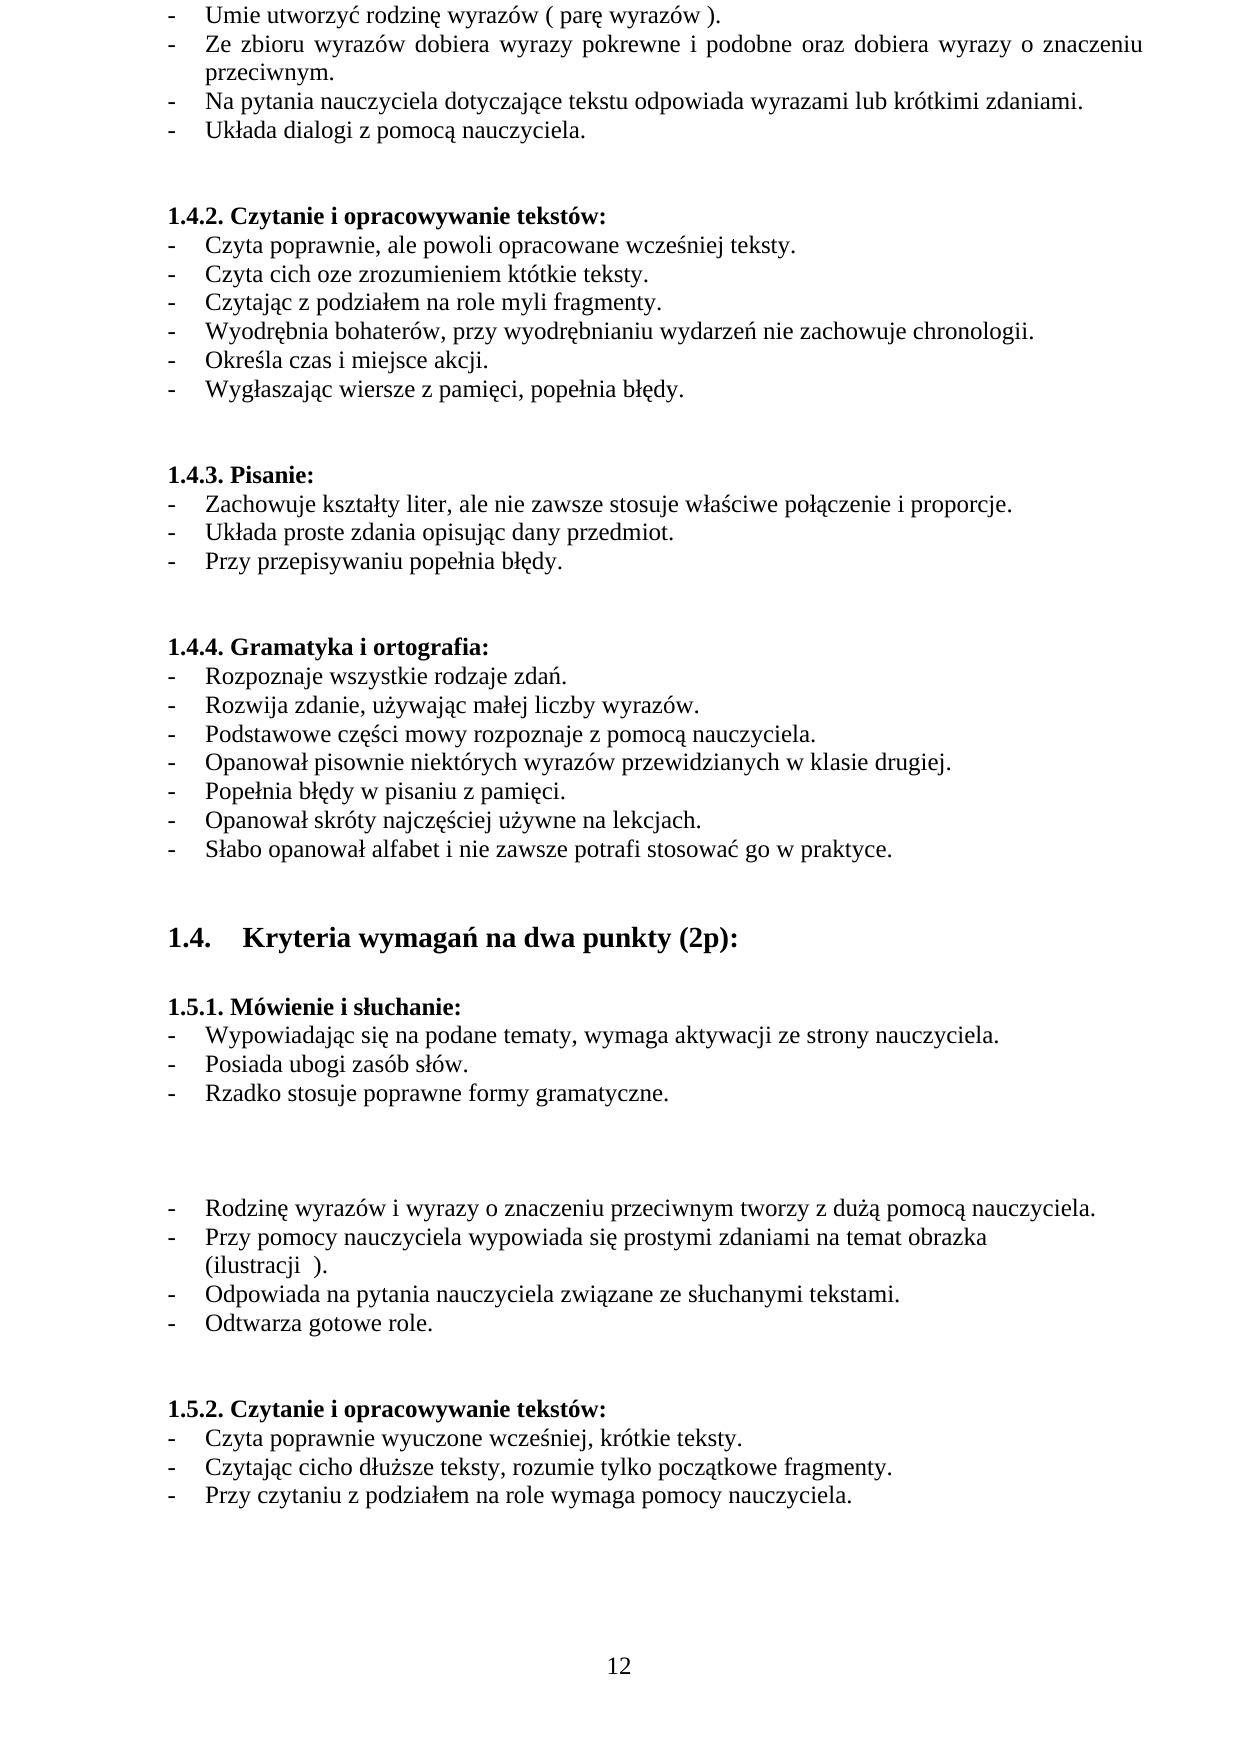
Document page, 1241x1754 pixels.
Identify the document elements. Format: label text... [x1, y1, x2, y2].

list Przy czytaniu z podziałem na role wymaga pomocy nauczyciela. [167, 1481, 1144, 1509]
list Rzadko stosuje poprawne formy gramatyczne. [167, 1078, 1144, 1107]
list Czyta poprawnie wyuczone wcześniej, krótkie teksty. [167, 1423, 1144, 1452]
list Zachowuje kształty liter, ale nie zawsze stosuje właściwe połączenie i proporcje. [167, 489, 1144, 517]
text 1.4.3. Pisanie: [167, 460, 1144, 489]
text 1.5.1. Mówienie i słuchanie: [167, 992, 1144, 1021]
list Rozwija zdanie, używając małej liczby wyrazów. [167, 690, 1144, 719]
text 1.4.2. Czytanie i opracowywanie tekstów: [167, 201, 1144, 230]
list Podstawowe części mowy rozpoznaje z pomocą nauczyciela. [167, 719, 1144, 747]
list Wyodrębnia bohaterów, przy wyodrębnianiu wydarzeń nie zachowuje chronologii. [167, 316, 1144, 345]
list Posiada ubogi zasób słów. [167, 1049, 1144, 1078]
list Odpowiada na pytania nauczyciela związane ze słuchanymi tekstami. [167, 1279, 1144, 1308]
list Czytając cicho dłuższe teksty, rozumie tylko początkowe fragmenty. [167, 1452, 1144, 1481]
list Układa dialogi z pomocą nauczyciela. [167, 115, 1144, 144]
list Umie utworzyć rodzinę wyrazów ( parę wyrazów ). [167, 0, 1144, 29]
list Na pytania nauczyciela dotyczające tekstu odpowiada wyrazami lub krótkimi zdaniami. [167, 86, 1144, 115]
list Czyta cich oze zrozumieniem któtkie teksty. [167, 259, 1144, 287]
list Przy pomocy nauczyciela wypowiada się prostymi zdaniami na temat obrazka [167, 1222, 1144, 1251]
list Popełnia błędy w pisaniu z pamięci. [167, 776, 1144, 805]
list Czytając z podziałem na role myli fragmenty. [167, 287, 1144, 316]
list Układa proste zdania opisując dany przedmiot. [167, 517, 1144, 546]
list Określa czas i miejsce akcji. [167, 345, 1144, 374]
list Opanował skróty najczęściej używne na lekcjach. [167, 805, 1144, 834]
list Rozpoznaje wszystkie rodzaje zdań. [167, 661, 1144, 690]
list Ze zbioru wyrazów dobiera wyrazy pokrewne i podobne oraz dobiera wyrazy o znaczeniu przeciwnym. [167, 29, 1144, 86]
list Opanował pisownie niektórych wyrazów przewidzianych w klasie drugiej. [167, 747, 1144, 776]
list Rodzinę wyrazów i wyrazy o znaczeniu przeciwnym tworzy z dużą pomocą nauczyciela. [167, 1193, 1144, 1222]
list Przy przepisywaniu popełnia błędy. [167, 546, 1144, 575]
text 1.5.2. Czytanie i opracowywanie tekstów: [167, 1394, 1144, 1423]
text 1.4.4. Gramatyka i ortografia: [167, 632, 1144, 661]
list Odtwarza gotowe role. [167, 1308, 1144, 1337]
list Czyta poprawnie, ale powoli opracowane wcześniej teksty. [167, 230, 1144, 259]
text (ilustracji ). [204, 1251, 1144, 1279]
list Słabo opanował alfabet i nie zawsze potrafi stosować go w praktyce. [167, 834, 1144, 862]
list Wypowiadając się na podane tematy, wymaga aktywacji ze strony nauczyciela. [167, 1021, 1144, 1049]
list Kryteria wymagań na dwa punkty (2p): [167, 920, 1144, 953]
list Wygłaszając wiersze z pamięci, popełnia błędy. [167, 374, 1144, 402]
